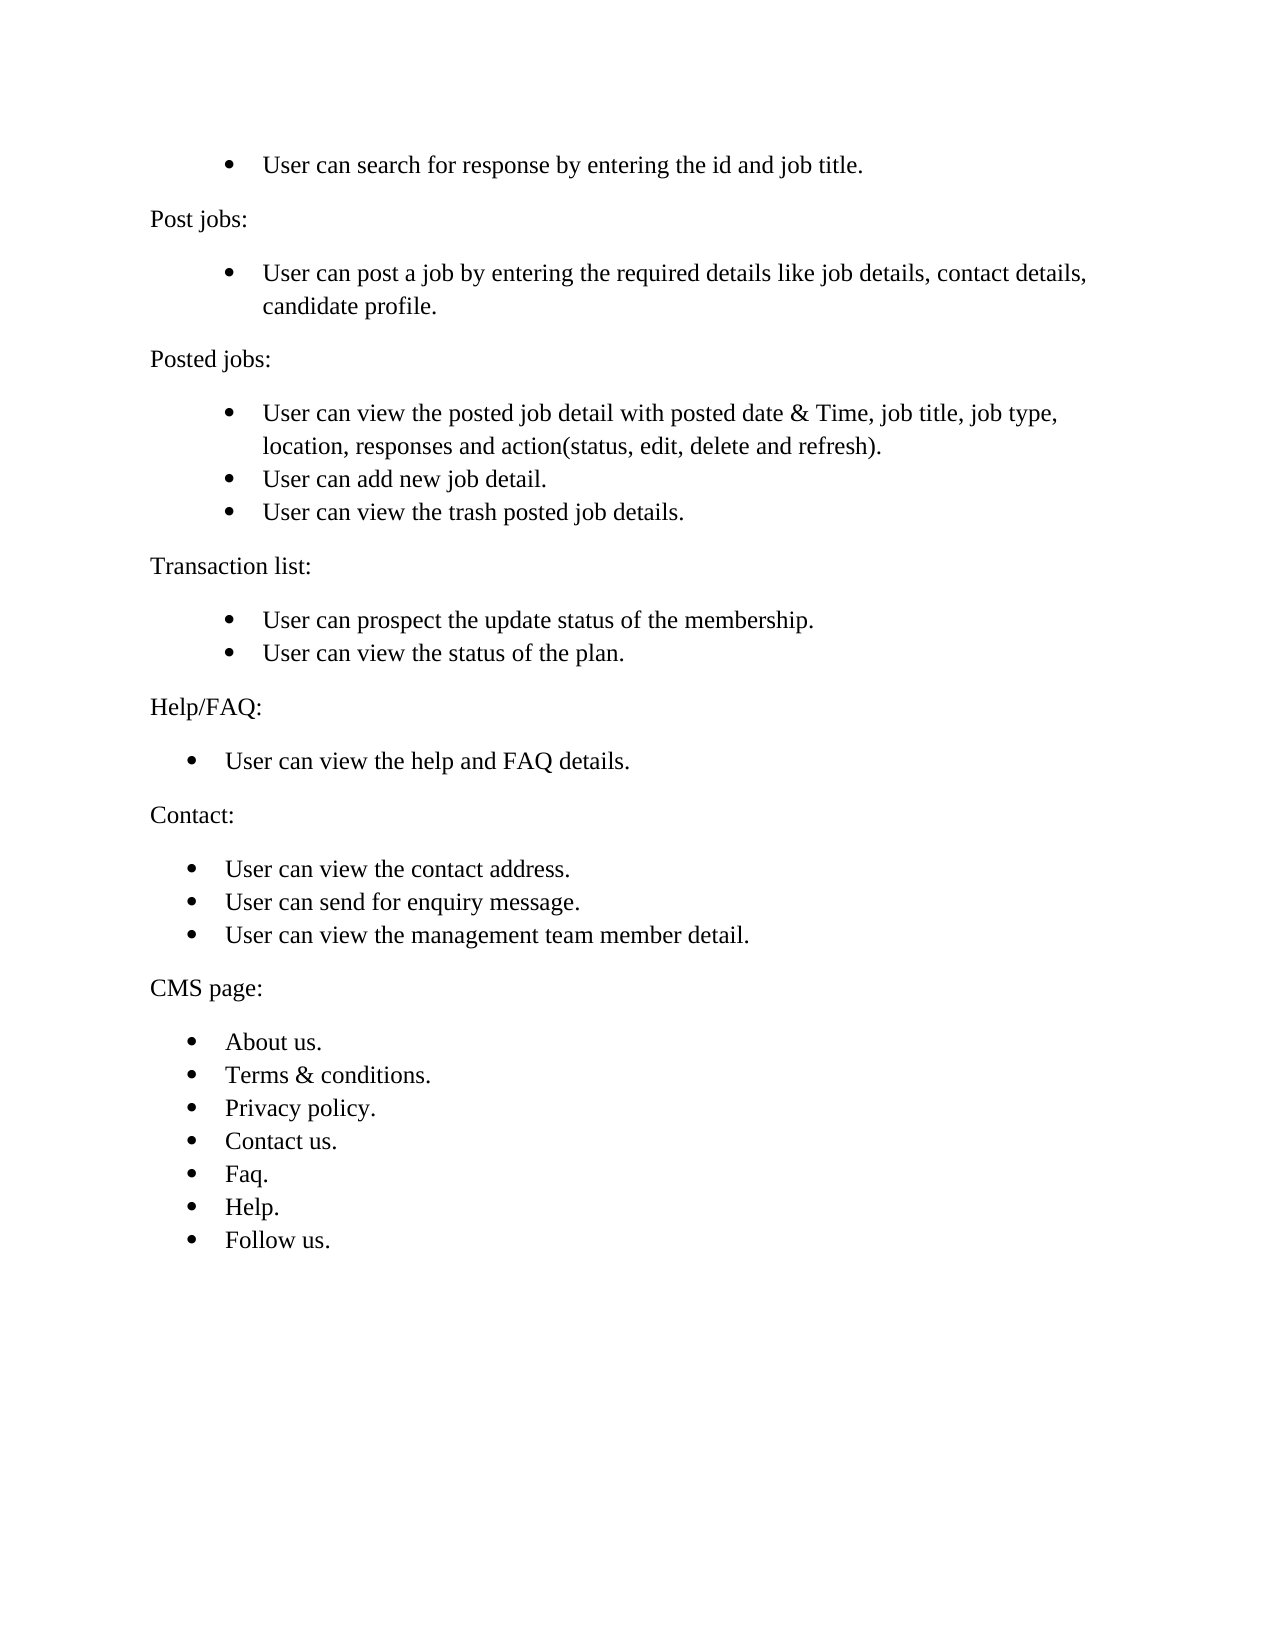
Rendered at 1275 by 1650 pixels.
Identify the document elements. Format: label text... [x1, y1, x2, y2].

list User can post a job by entering the required details like job details, contact details, candidate profile. [225, 258, 1125, 319]
list Faq. [187, 1159, 1125, 1188]
list User can view the contact address. [187, 854, 1125, 882]
list User can view the management team member detail. [187, 920, 1125, 948]
text Transaction list: [150, 551, 1125, 580]
list User can view the trash posted job details. [225, 497, 1125, 526]
list User can view the status of the plan. [225, 638, 1125, 667]
list Help. [187, 1192, 1125, 1221]
text Contact: [150, 800, 1125, 828]
list User can view the help and FAQ details. [187, 746, 1125, 775]
list User can send for enquiry message. [187, 887, 1125, 915]
list Contact us. [187, 1126, 1125, 1155]
list User can view the posted job detail with posted date & Time, job title, job type, location, responses and action(status, edit, delete and refresh). [225, 398, 1125, 460]
list Privacy policy. [187, 1093, 1125, 1122]
list Terms & conditions. [187, 1060, 1125, 1089]
list About us. [187, 1027, 1125, 1056]
list User can search for response by entering the id and job title. [225, 150, 1125, 179]
text Post jobs: [150, 204, 1125, 233]
list Follow us. [187, 1226, 1125, 1254]
text CMS page: [150, 973, 1125, 1002]
list User can prospect the update status of the membership. [225, 605, 1125, 634]
text Posted jobs: [150, 344, 1125, 373]
text Help/FAQ: [150, 692, 1125, 721]
list User can add new job detail. [225, 464, 1125, 493]
